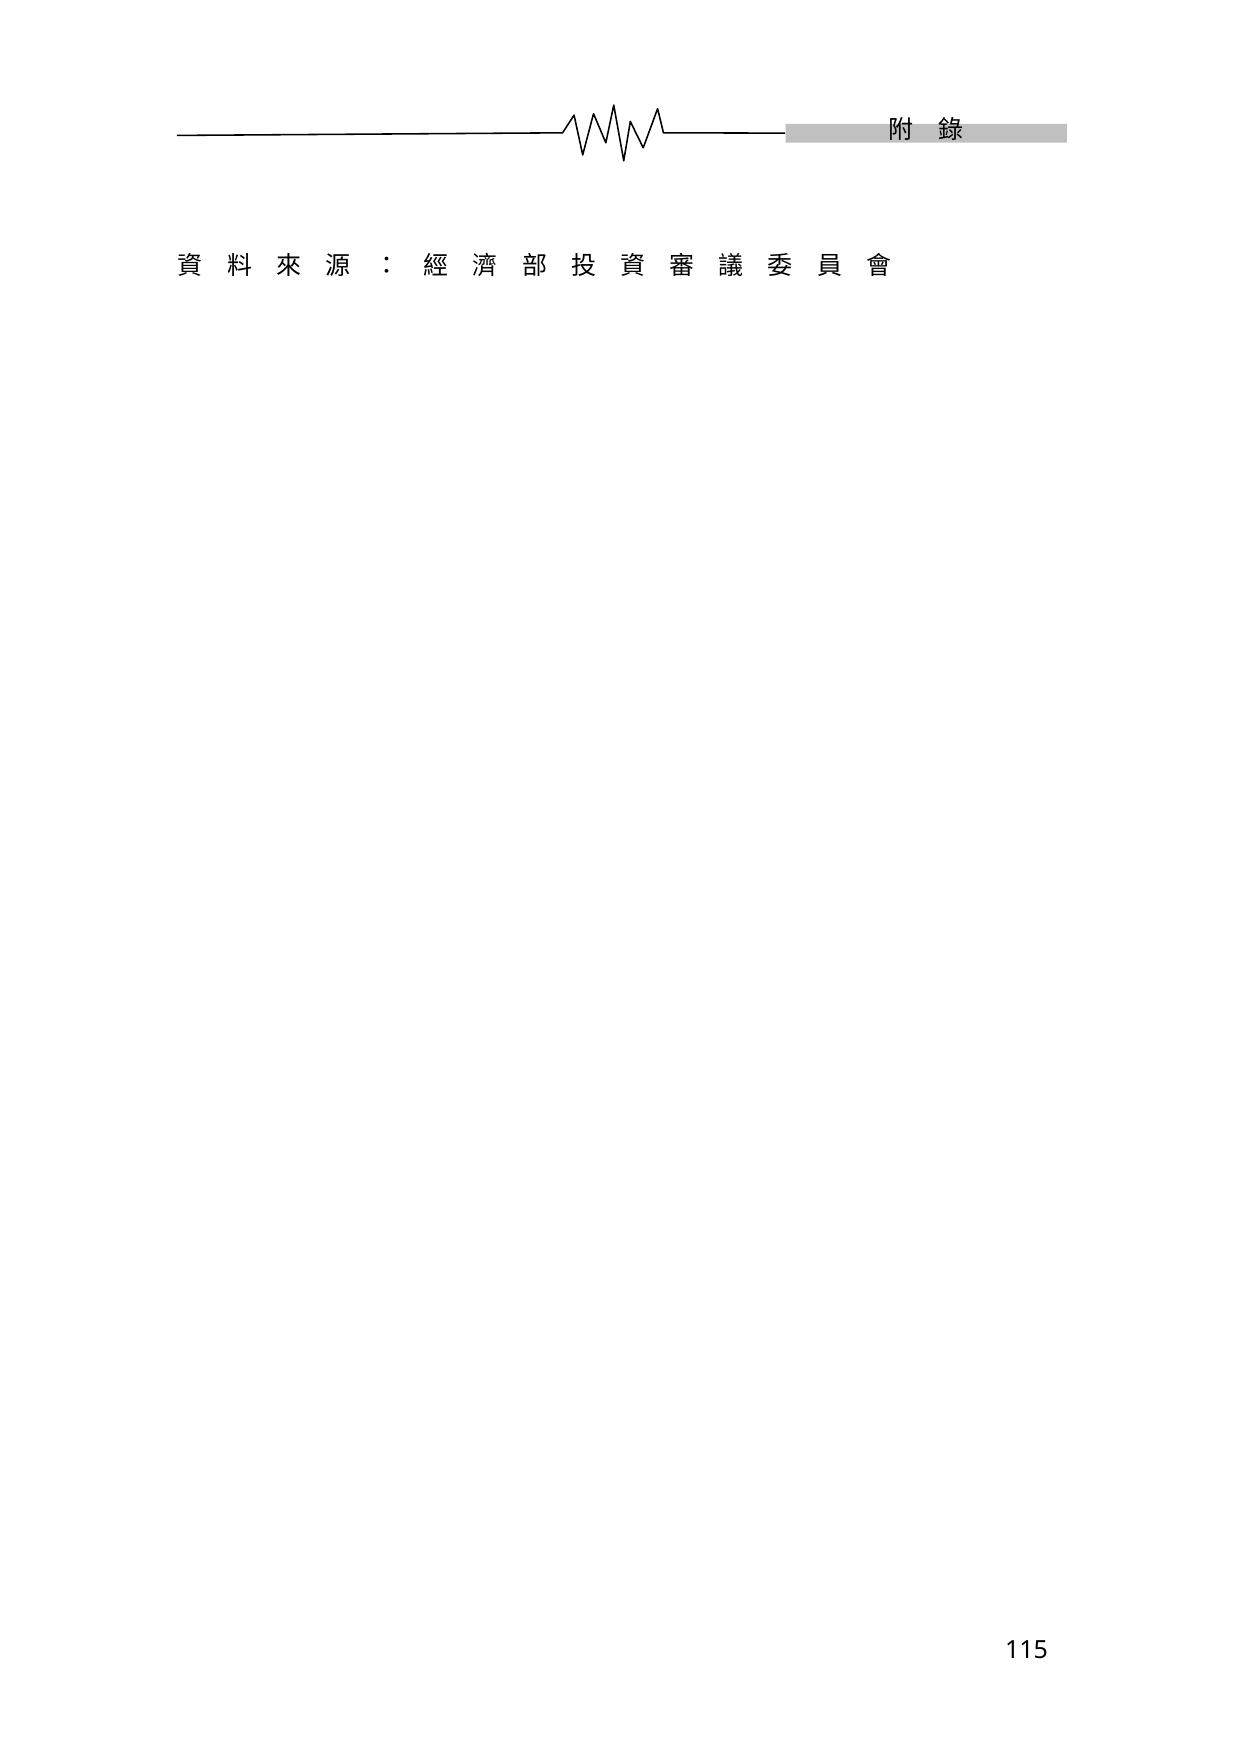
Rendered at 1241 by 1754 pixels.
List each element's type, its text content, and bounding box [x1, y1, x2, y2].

text 資料來源：經濟部投資審議委員會 [178, 237, 1063, 291]
